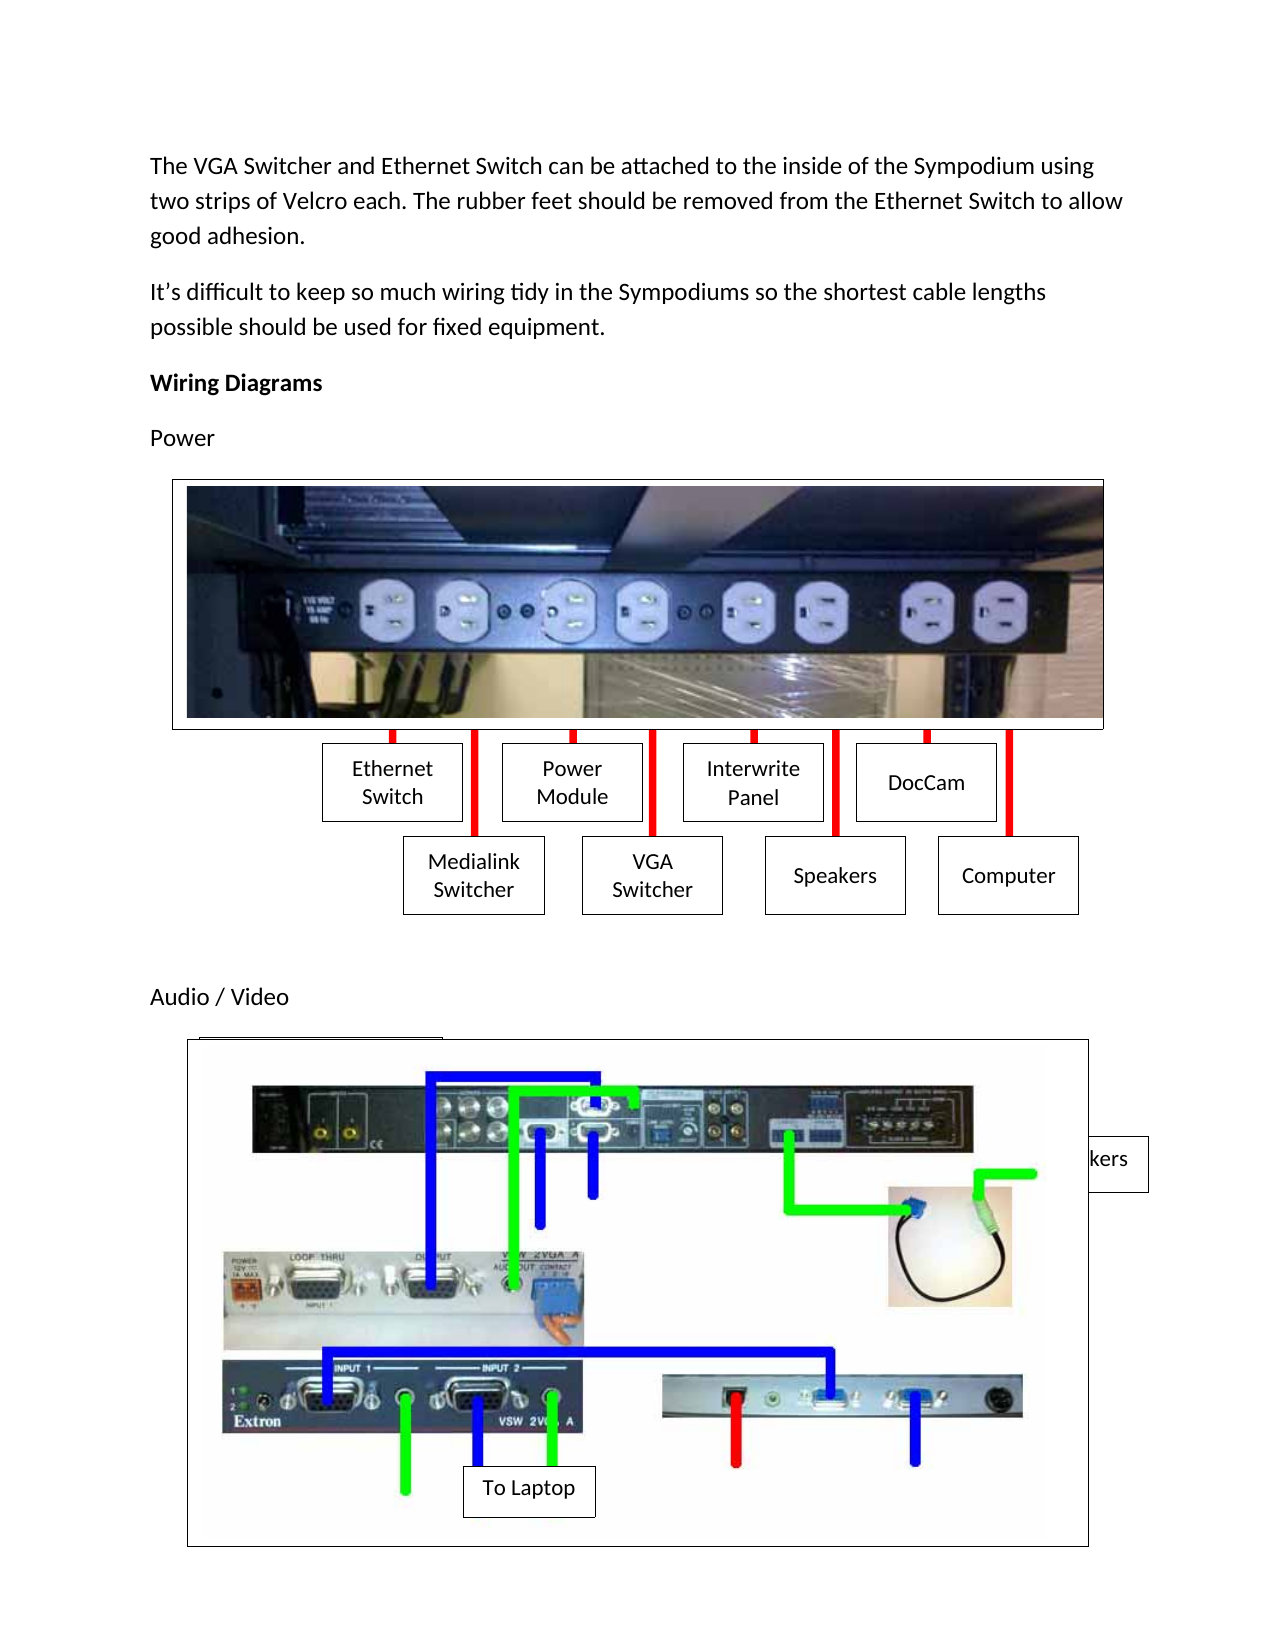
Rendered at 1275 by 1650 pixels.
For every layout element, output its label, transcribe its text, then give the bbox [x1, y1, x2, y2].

text Wiring Diagrams [150, 367, 1125, 397]
text The VGA Switcher and Ethernet Switch can be attached to the inside of the Sympodium using two strips of Velcro each. The rubber feet should be removed from the Ethernet Switch to allow good adhesion. [150, 150, 1125, 251]
picture [202, 1046, 1047, 1538]
text Power [150, 422, 1125, 453]
text It’s difficult to keep so much wiring tidy in the Sympodiums so the shortest cable lengths possible should be used for fixed equipment. [150, 276, 1125, 341]
text Audio / Video [150, 981, 1125, 1011]
picture [186, 486, 1103, 718]
